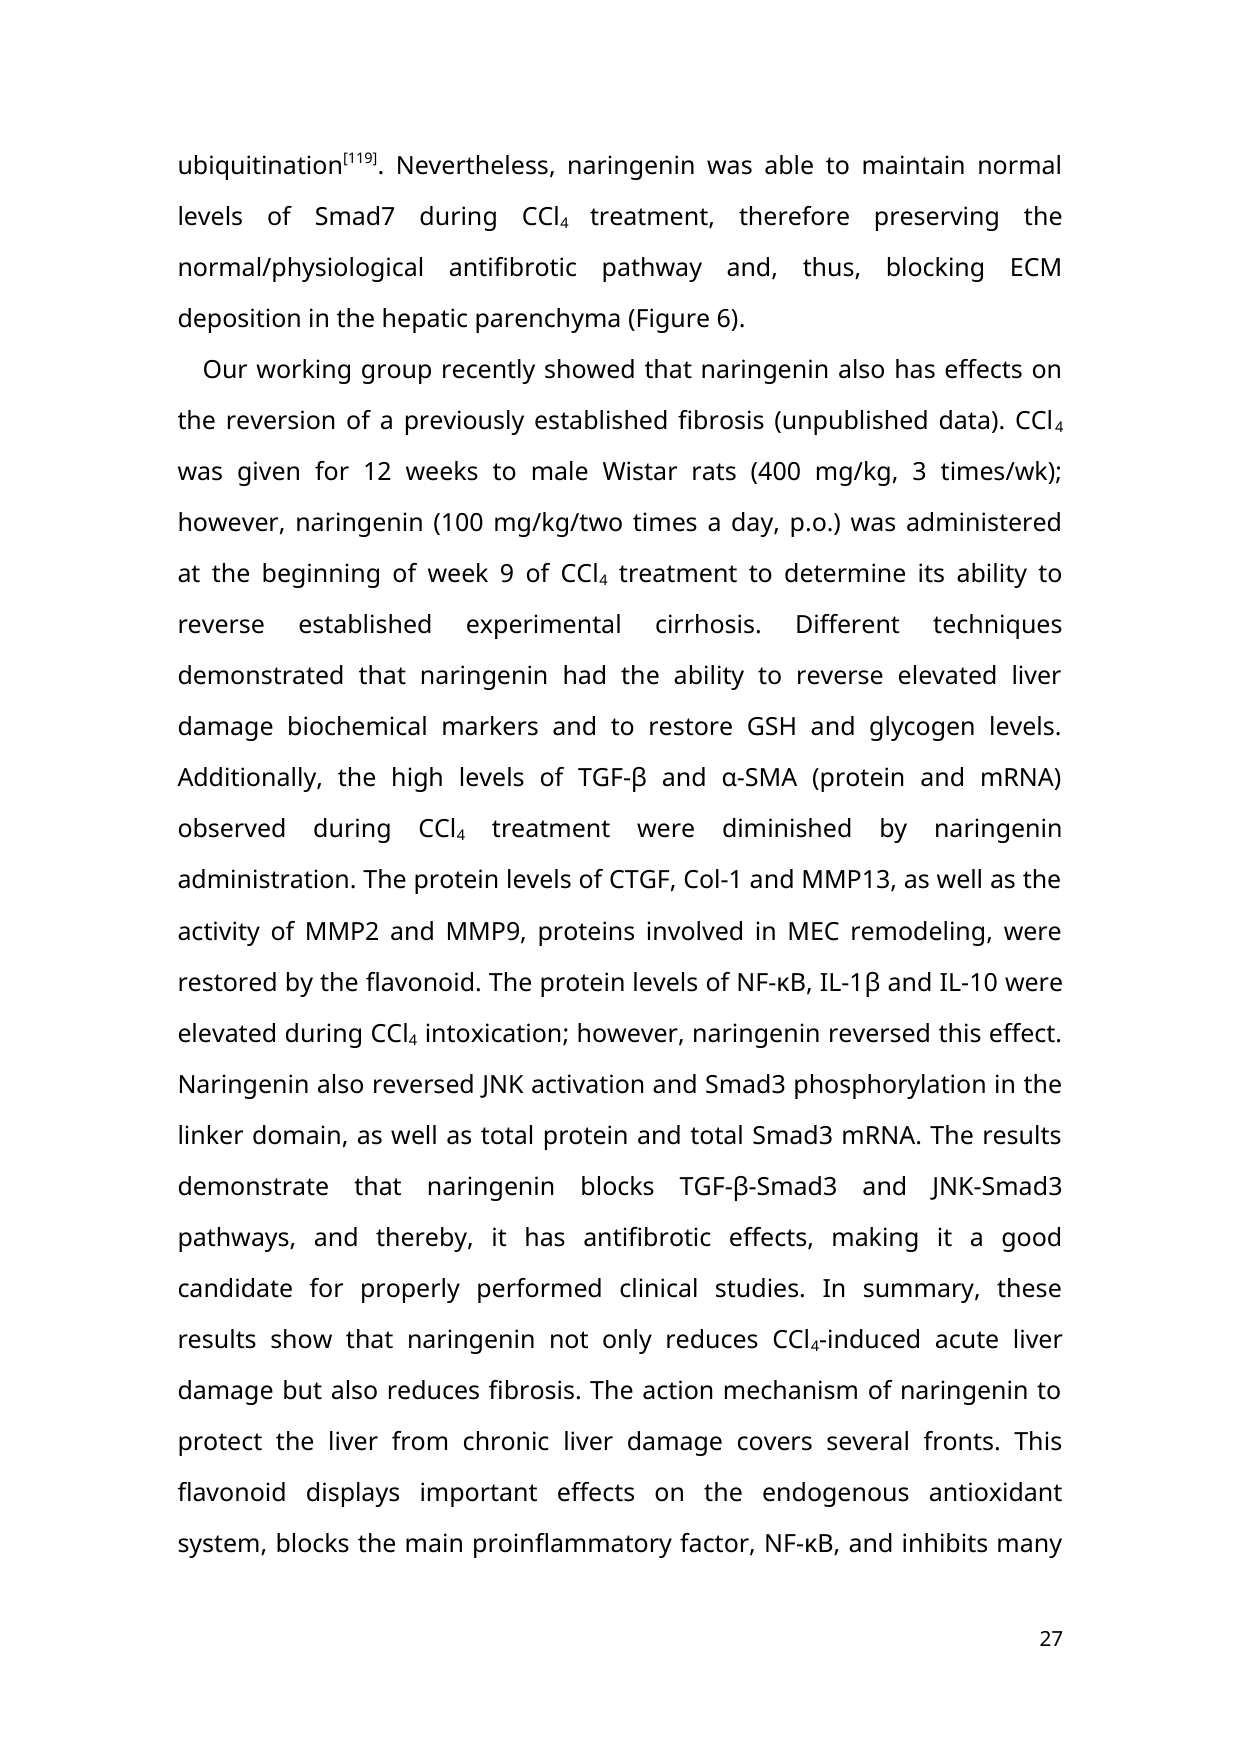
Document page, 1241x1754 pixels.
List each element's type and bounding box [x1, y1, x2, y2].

text [177, 148, 1063, 335]
text [177, 352, 1063, 1560]
